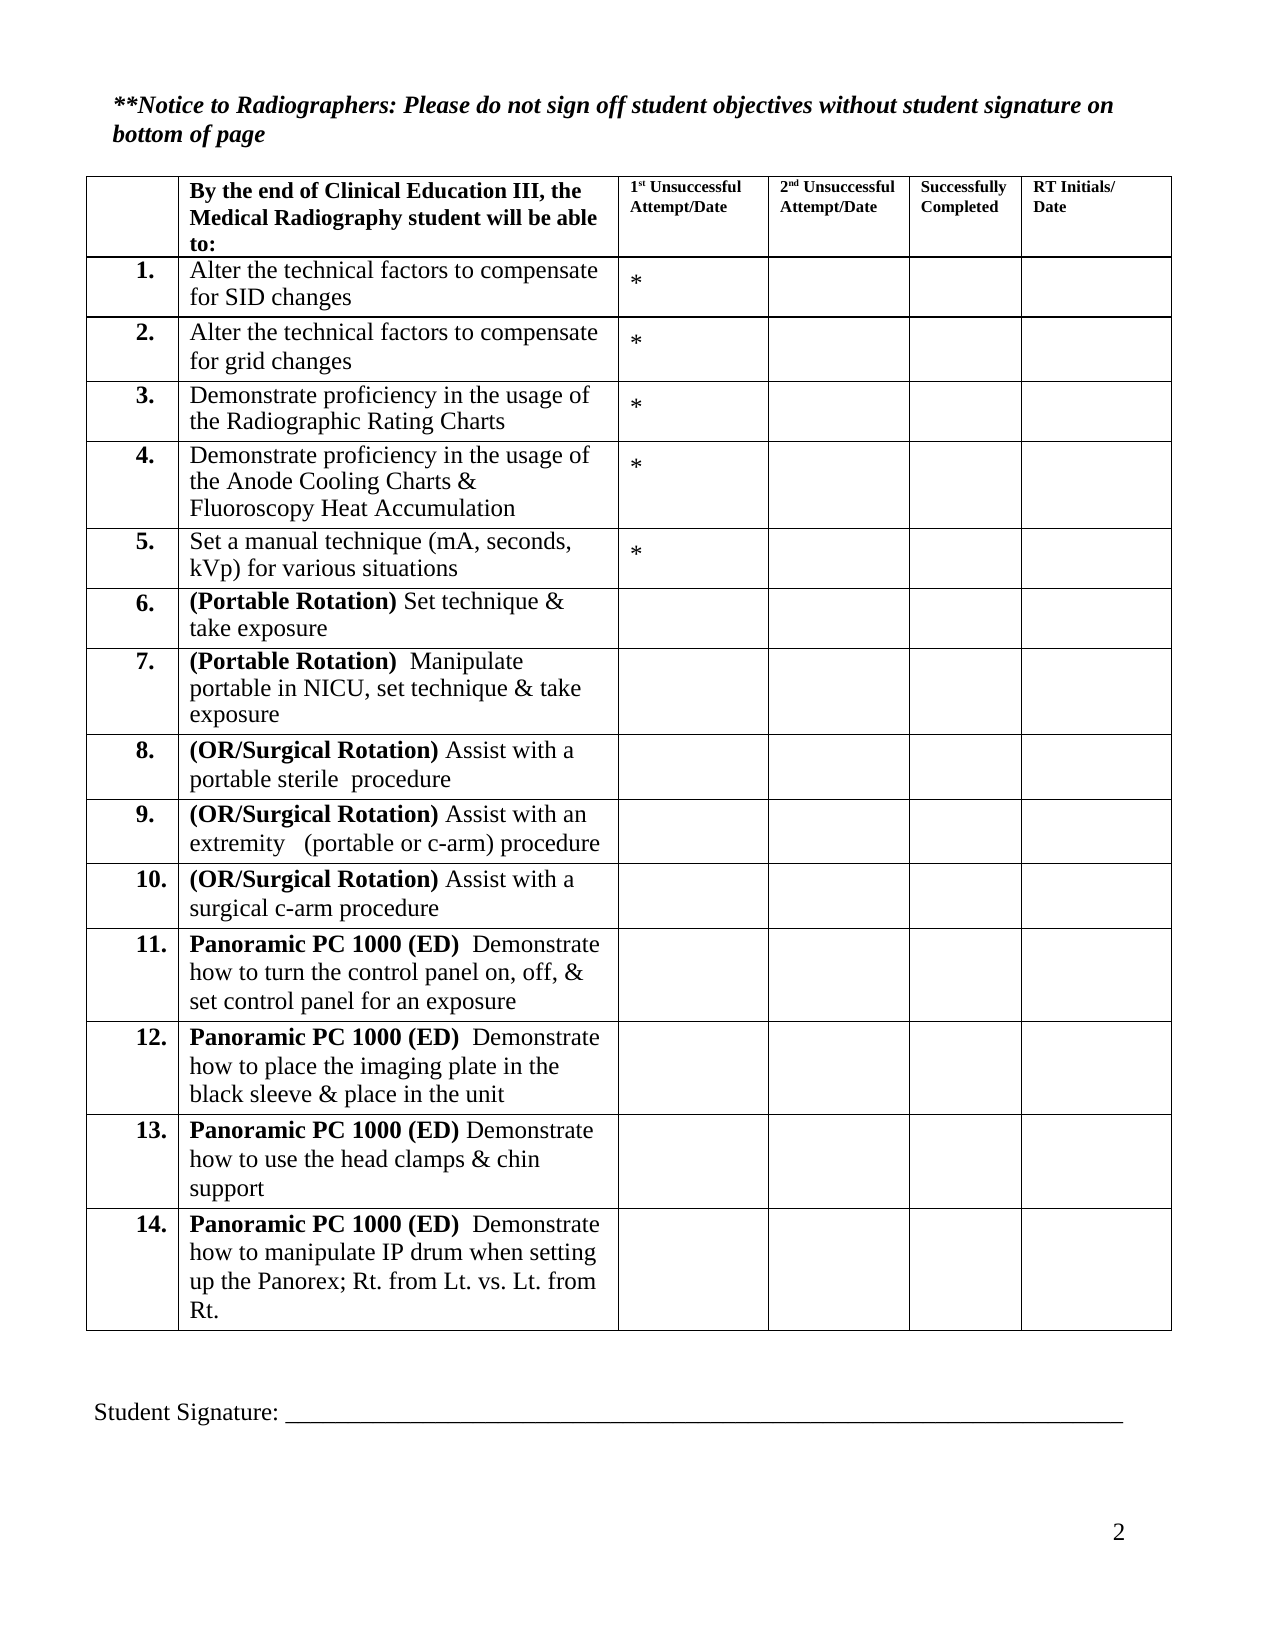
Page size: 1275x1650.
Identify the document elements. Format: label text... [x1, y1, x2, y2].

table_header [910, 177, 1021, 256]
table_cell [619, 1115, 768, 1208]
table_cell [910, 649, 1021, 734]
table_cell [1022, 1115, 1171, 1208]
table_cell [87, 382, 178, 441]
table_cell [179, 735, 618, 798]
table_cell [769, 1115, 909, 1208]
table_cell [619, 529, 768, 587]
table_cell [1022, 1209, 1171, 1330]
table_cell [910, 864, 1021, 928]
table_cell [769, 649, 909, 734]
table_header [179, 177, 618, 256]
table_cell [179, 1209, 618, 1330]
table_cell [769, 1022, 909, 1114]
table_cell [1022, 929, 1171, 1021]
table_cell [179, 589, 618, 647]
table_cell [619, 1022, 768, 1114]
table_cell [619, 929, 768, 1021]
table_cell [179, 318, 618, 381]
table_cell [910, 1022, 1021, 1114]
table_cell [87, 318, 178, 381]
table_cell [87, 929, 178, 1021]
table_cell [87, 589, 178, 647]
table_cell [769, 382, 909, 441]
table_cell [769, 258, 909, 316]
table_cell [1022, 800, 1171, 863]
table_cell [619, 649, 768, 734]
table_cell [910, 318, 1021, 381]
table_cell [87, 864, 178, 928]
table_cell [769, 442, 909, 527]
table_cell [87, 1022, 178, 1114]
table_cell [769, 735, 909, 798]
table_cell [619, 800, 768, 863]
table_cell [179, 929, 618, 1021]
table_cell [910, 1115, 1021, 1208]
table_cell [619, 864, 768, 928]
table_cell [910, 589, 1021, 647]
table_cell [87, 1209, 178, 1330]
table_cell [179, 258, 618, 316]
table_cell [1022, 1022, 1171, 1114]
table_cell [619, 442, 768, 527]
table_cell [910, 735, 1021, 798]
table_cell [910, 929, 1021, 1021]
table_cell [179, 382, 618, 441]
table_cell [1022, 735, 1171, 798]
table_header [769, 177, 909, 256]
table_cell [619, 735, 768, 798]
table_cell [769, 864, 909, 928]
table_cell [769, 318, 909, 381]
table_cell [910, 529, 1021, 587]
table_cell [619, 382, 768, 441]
text Student Signature: ___________________________________________________________________ [75, 1397, 1125, 1426]
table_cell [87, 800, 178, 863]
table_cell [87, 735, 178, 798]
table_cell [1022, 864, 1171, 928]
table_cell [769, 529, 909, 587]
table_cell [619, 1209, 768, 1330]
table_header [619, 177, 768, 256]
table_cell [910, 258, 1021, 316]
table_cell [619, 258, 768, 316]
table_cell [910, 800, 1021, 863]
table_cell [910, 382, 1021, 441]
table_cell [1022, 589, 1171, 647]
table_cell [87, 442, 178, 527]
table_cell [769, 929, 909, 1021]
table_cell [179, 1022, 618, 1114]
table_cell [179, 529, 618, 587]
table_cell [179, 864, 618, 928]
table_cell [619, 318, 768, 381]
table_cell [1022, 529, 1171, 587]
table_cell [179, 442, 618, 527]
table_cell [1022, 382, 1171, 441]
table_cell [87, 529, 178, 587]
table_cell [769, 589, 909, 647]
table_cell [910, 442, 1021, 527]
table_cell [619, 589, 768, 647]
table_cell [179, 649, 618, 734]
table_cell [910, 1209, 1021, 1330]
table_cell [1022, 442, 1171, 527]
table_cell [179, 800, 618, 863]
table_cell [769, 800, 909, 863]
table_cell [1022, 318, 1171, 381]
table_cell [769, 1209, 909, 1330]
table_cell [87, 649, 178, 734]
text **Notice to Radiographers: Please do not sign off student objectives without student signature on bottom of page [112, 90, 1125, 147]
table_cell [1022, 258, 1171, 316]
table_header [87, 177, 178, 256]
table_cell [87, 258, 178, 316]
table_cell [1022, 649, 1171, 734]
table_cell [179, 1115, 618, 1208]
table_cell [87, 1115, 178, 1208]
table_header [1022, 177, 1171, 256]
